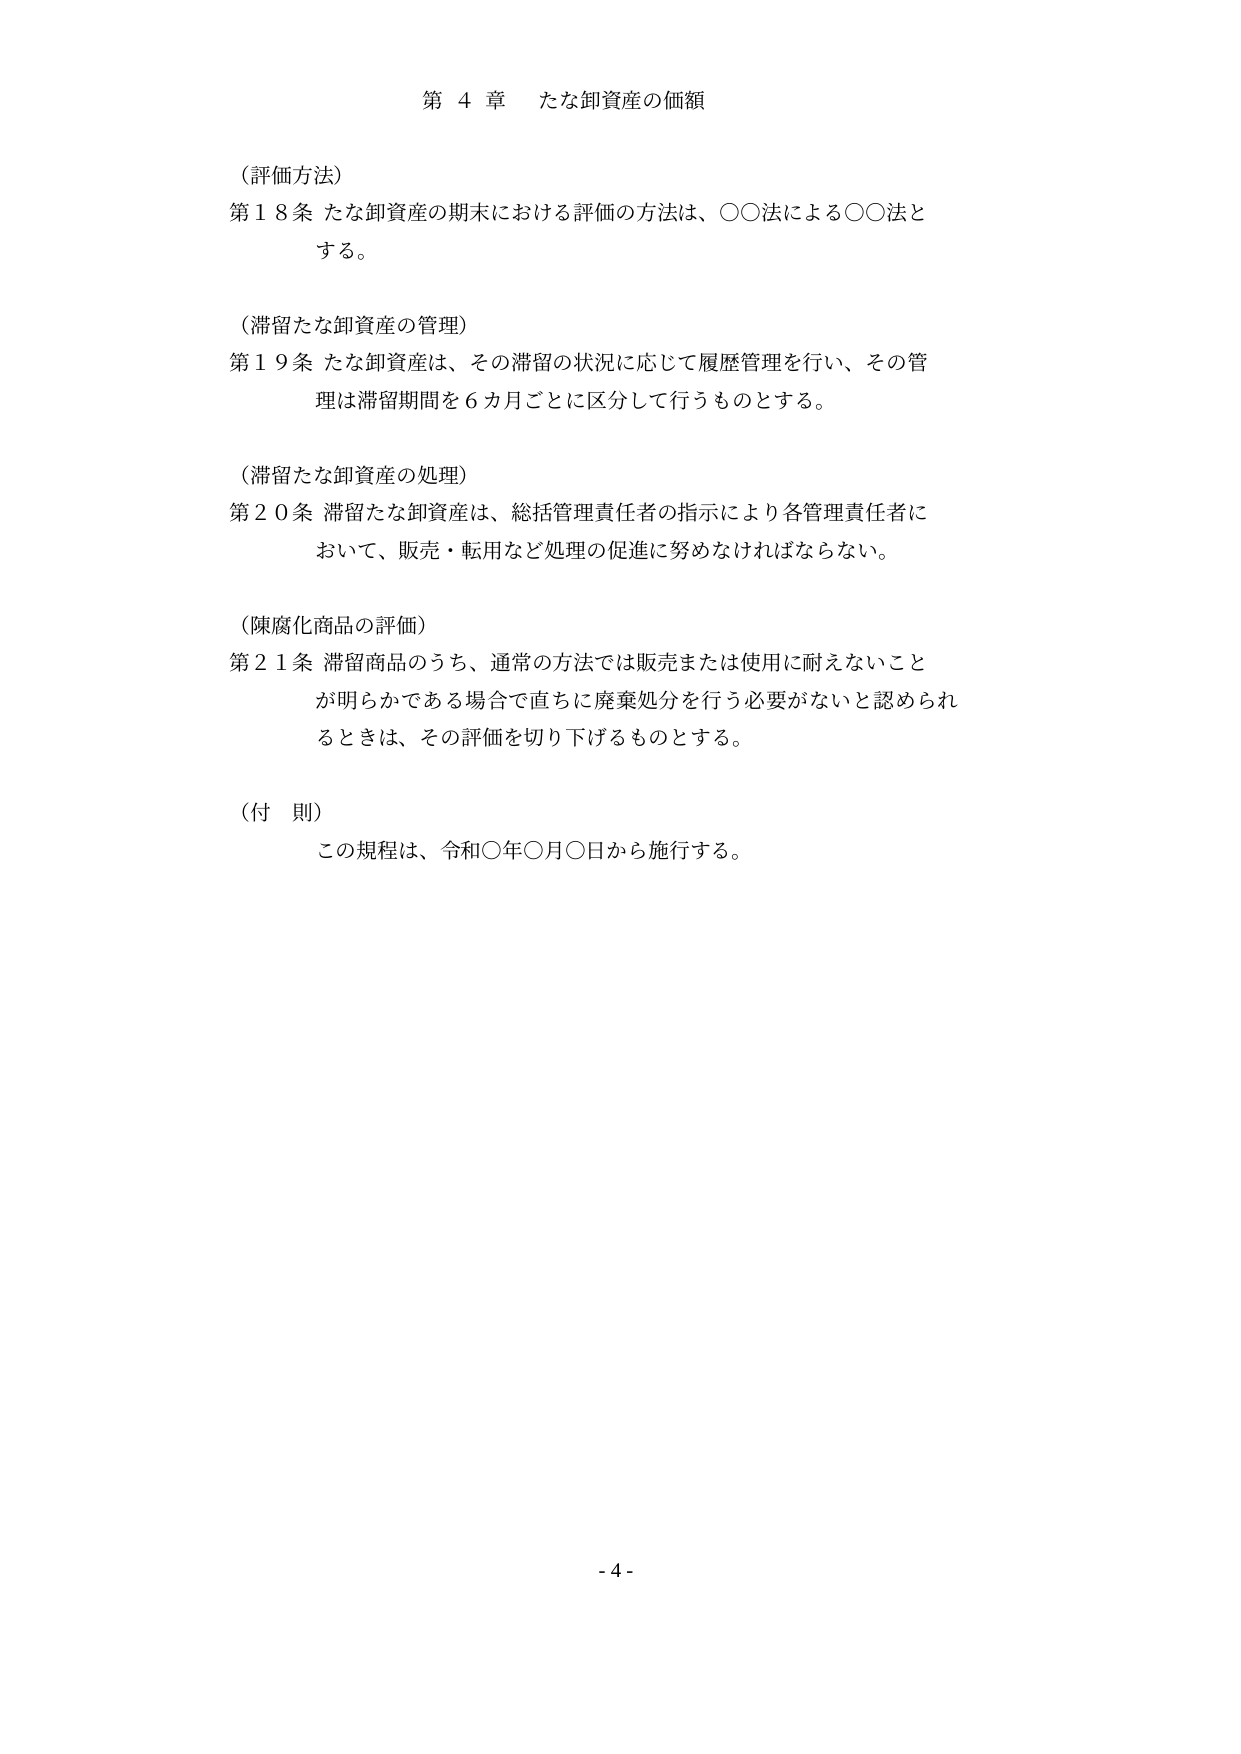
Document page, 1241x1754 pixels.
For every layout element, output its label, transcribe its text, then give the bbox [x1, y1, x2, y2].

text 第 ４ 章 たな卸資産の価額 [423, 77, 959, 114]
text 第２０条 滞留たな卸資産は、総括管理責任者の指示により各管理責任者に [229, 489, 959, 527]
text この規程は、令和○年○月○日から施行する。 [294, 827, 959, 864]
text 第１９条 たな卸資産は、その滞留の状況に応じて履歴管理を行い、その管 [229, 339, 959, 377]
text （評価方法） [229, 152, 959, 189]
text （滞留たな卸資産の処理） [229, 452, 959, 489]
text （付 則） [229, 789, 959, 827]
text 理は滞留期間を６カ月ごとに区分して行うものとする。 [315, 377, 959, 414]
text おいて、販売・転用など処理の促進に努めなければならない。 [315, 527, 959, 564]
text （陳腐化商品の評価） [229, 602, 959, 639]
text 第２１条 滞留商品のうち、通常の方法では販売または使用に耐えないこと [229, 639, 959, 677]
text が明らかである場合で直ちに廃棄処分を行う必要がないと認められるときは、その評価を切り下げるものとする。 [315, 677, 959, 752]
text （滞留たな卸資産の管理） [229, 302, 959, 339]
text する。 [315, 227, 959, 264]
text 第１８条 たな卸資産の期末における評価の方法は、○○法による○○法と [229, 189, 959, 227]
